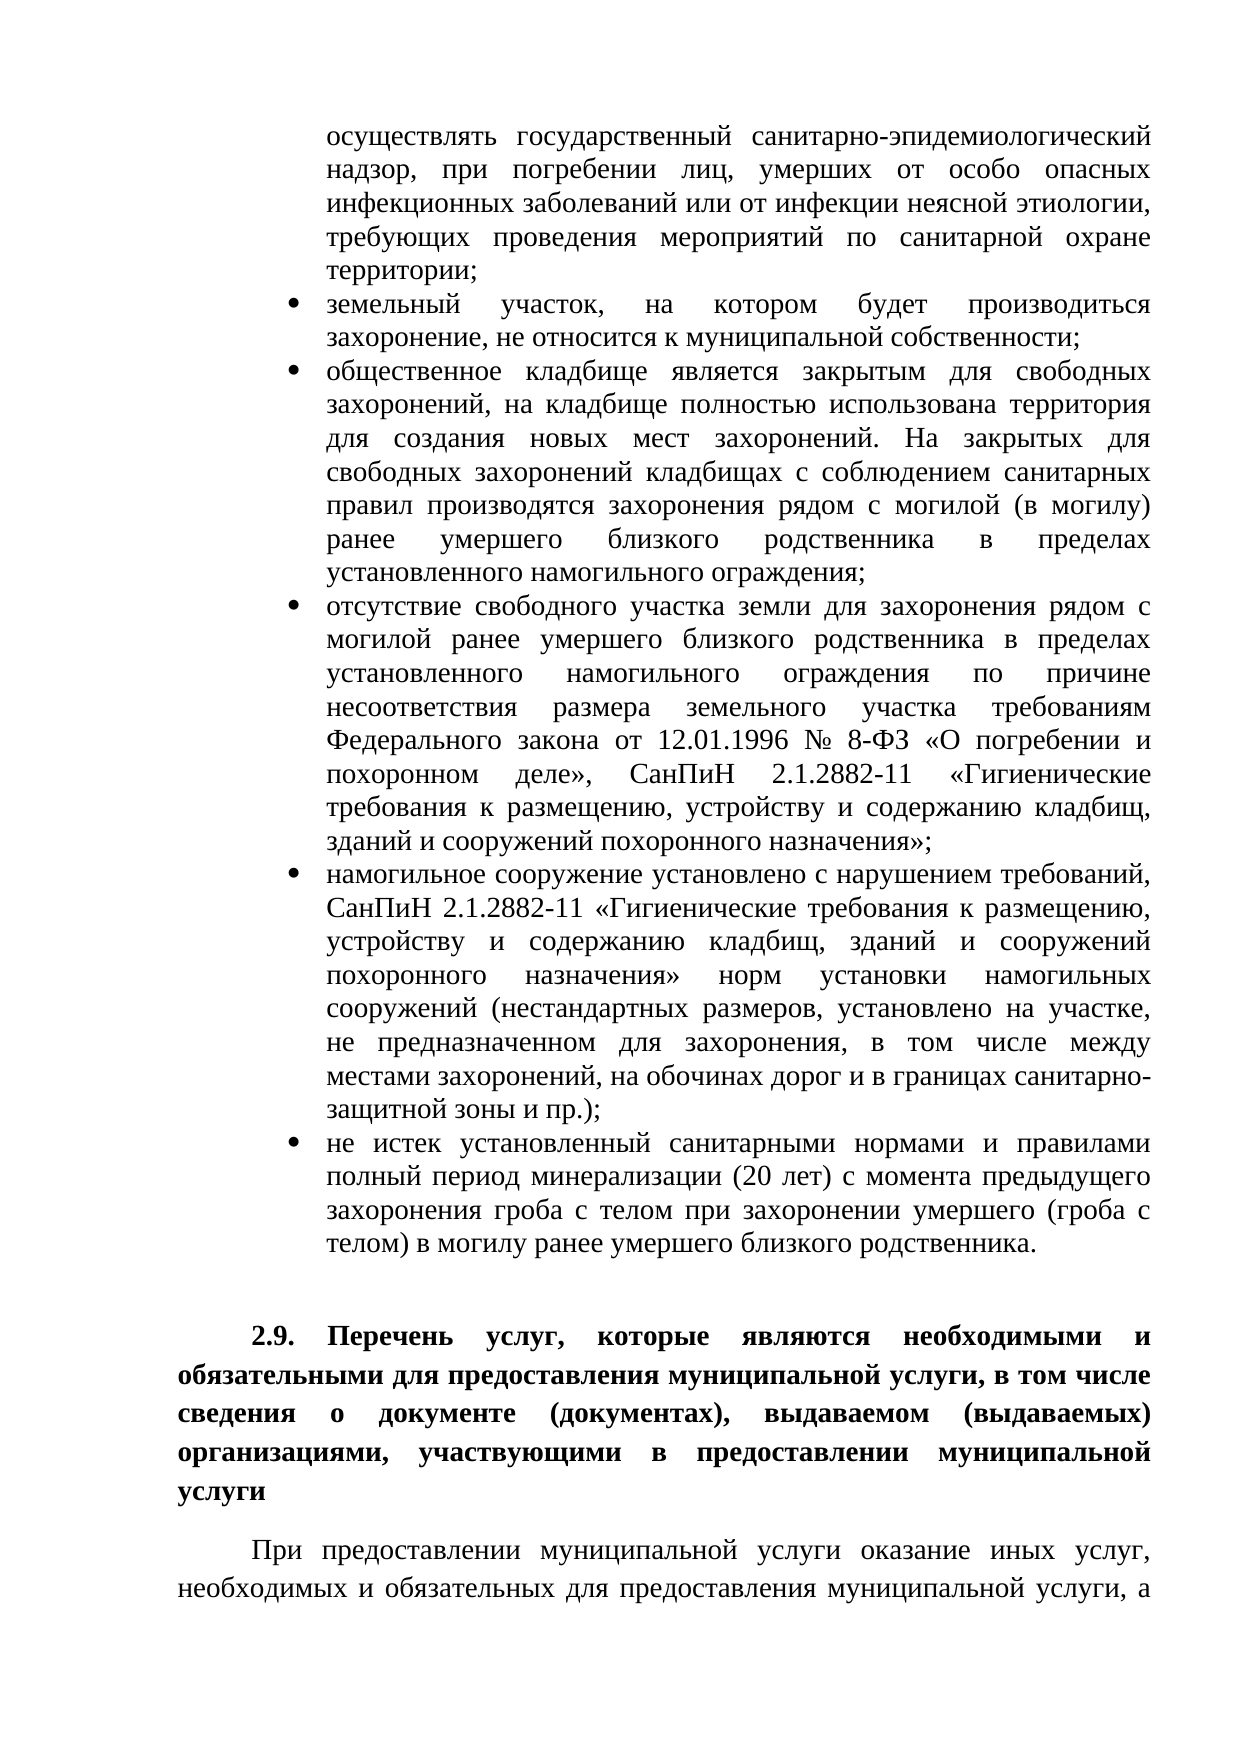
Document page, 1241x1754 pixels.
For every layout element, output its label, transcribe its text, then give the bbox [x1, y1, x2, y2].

list общественное кладбище является закрытым для свободных захоронений, на кладбище полностью использована территория для создания новых мест захоронений. На закрытых для свободных захоронений кладбищах с соблюдением санитарных правил производятся захоронения рядом с могилой (в могилу) ранее умершего близкого родственника в пределах установленного намогильного ограждения; [288, 353, 1152, 588]
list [288, 118, 1152, 286]
list земельный участок, на котором будет производиться захоронение, не относится к муниципальной собственности; [288, 286, 1152, 353]
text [177, 1532, 1152, 1604]
text 2.9. Перечень услуг, которые являются необходимыми и обязательными для предоставления муниципальной услуги, в том числе сведения о документе (документах), выдаваемом (выдаваемых) организациями, участвующими в предоставлении муниципальной услуги [177, 1318, 1152, 1506]
list не истек установленный санитарными нормами и правилами полный период минерализации (20 лет) с момента предыдущего захоронения гроба с телом при захоронении умершего (гроба с телом) в могилу ранее умершего близкого родственника. [288, 1125, 1152, 1259]
list отсутствие свободного участка земли для захоронения рядом с могилой ранее умершего близкого родственника в пределах установленного намогильного ограждения по причине несоответствия размера земельного участка требованиям Федерального закона от 12.01.1996 № 8-ФЗ «О погребении и похоронном деле», СанПиН 2.1.2882-11 «Гигиенические требования к размещению, устройству и содержанию кладбищ, зданий и сооружений похоронного назначения»; [288, 588, 1152, 856]
list намогильное сооружение установлено с нарушением требований, СанПиН 2.1.2882-11 «Гигиенические требования к размещению, устройству и содержанию кладбищ, зданий и сооружений похоронного назначения» норм установки намогильных сооружений (нестандартных размеров, установлено на участке, не предназначенном для захоронения, в том числе между местами захоронений, на обочинах дорог и в границах санитарно-защитной зоны и пр.); [288, 856, 1152, 1125]
